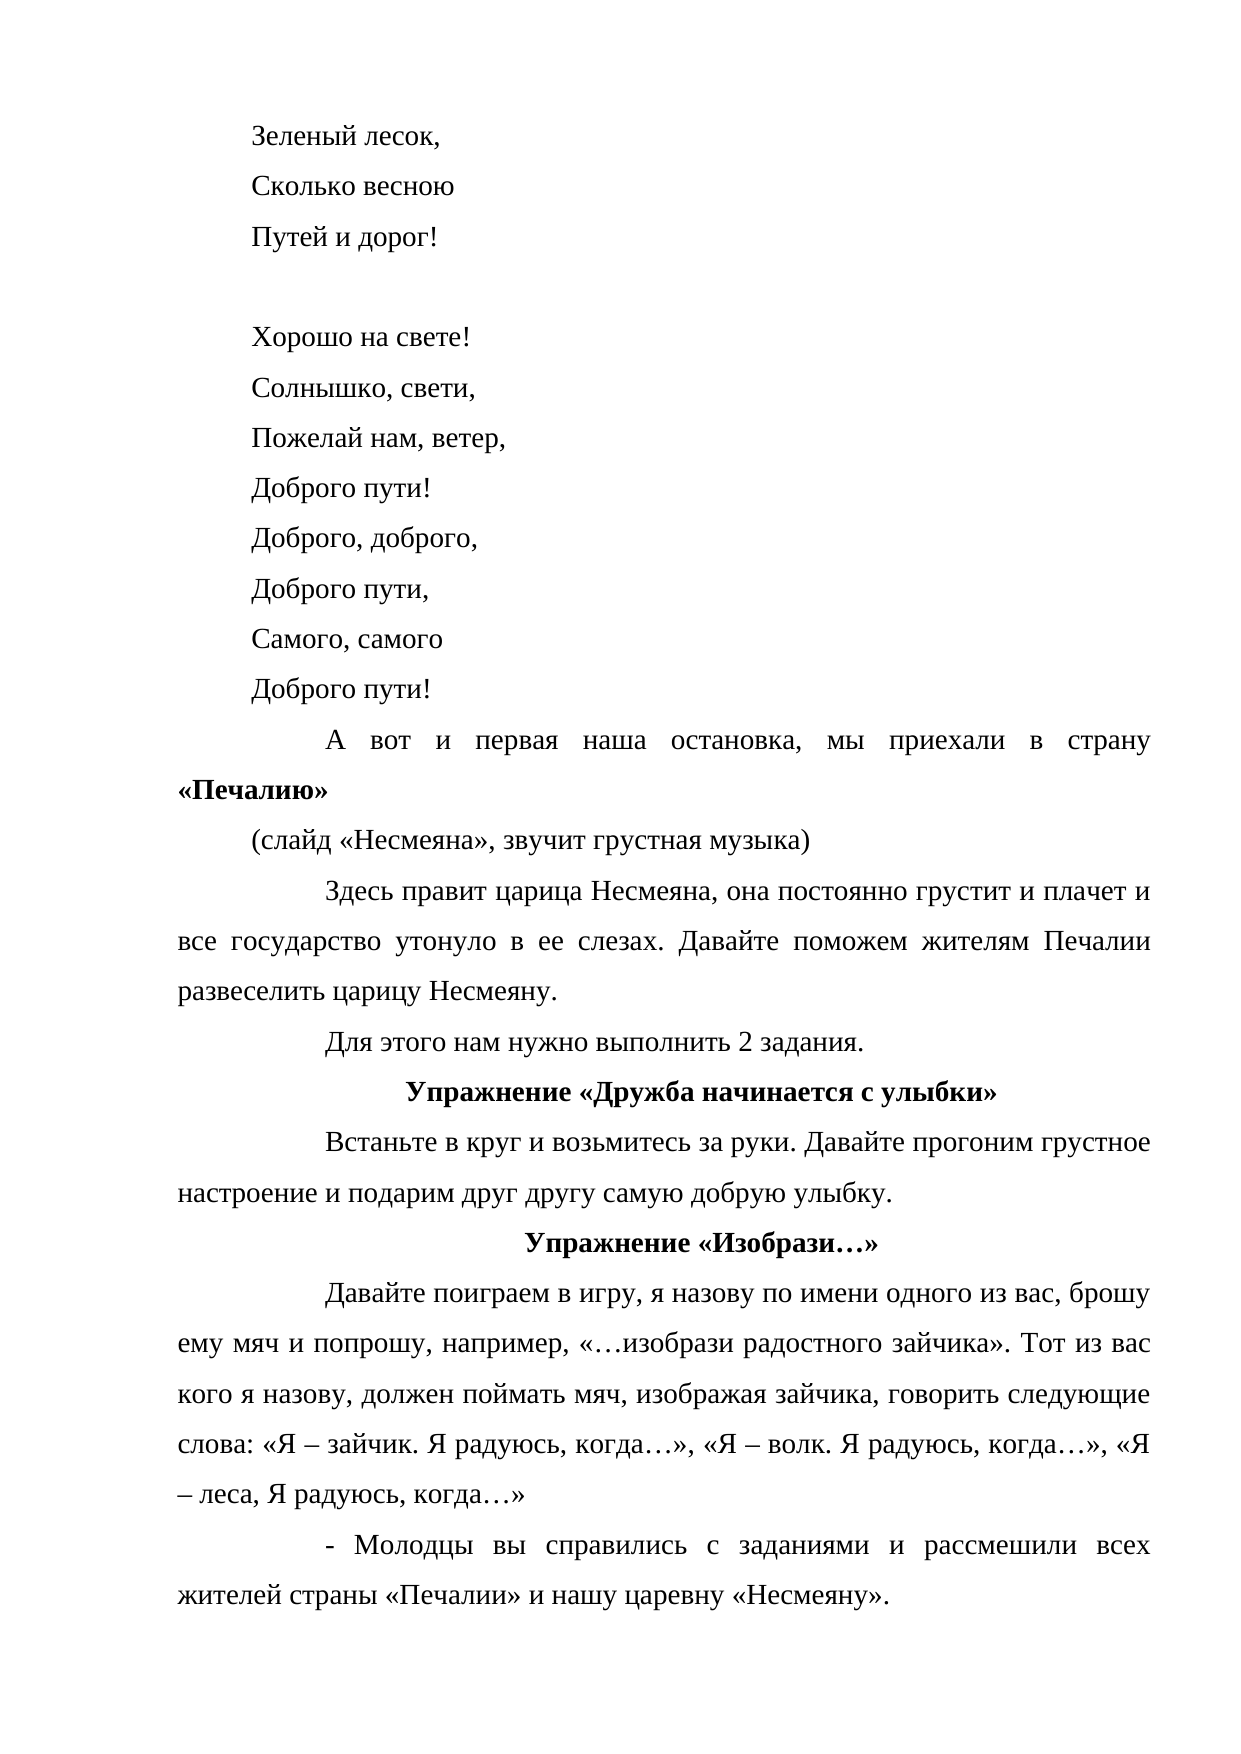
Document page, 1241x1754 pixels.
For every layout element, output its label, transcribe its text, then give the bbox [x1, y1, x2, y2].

text Доброго, доброго, [177, 521, 1152, 554]
text А вот и первая наша остановка, мы приехали в страну «Печалию» [177, 722, 1152, 806]
text Доброго пути! [177, 672, 1152, 705]
text Пожелай нам, ветер, [177, 420, 1152, 453]
text Солнышко, свети, [177, 370, 1152, 403]
text Давайте поиграем в игру, я назову по имени одного из вас, брошу ему мяч и попрошу, например, «…изобрази радостного зайчика». Тот из вас кого я назову, должен поймать мяч, изображая зайчика, говорить следующие слова: «Я – зайчик. Я радуюсь, когда…», «Я – волк. Я радуюсь, когда…», «Я – леса, Я радуюсь, когда…» [177, 1275, 1152, 1510]
text Путей и дорог! [177, 219, 1152, 252]
text Упражнение «Дружба начинается с улыбки» [177, 1074, 1152, 1108]
text Доброго пути, [177, 571, 1152, 604]
text Сколько весною [177, 168, 1152, 202]
text Здесь правит царица Несмеяна, она постоянно грустит и плачет и все государство утонуло в ее слезах. Давайте поможем жителям Печалии развеселить царицу Несмеяну. [177, 873, 1152, 1007]
text Встаньте в круг и возьмитесь за руки. Давайте прогоним грустное настроение и подарим друг другу самую добрую улыбку. [177, 1124, 1152, 1208]
text Зеленый лесок, [177, 118, 1152, 152]
text Хорошо на свете! [177, 319, 1152, 353]
text - Молодцы вы справились с заданиями и рассмешили всех жителей страны «Печалии» и нашу царевну «Несмеяну». [177, 1527, 1152, 1611]
text Для этого нам нужно выполнить 2 задания. [177, 1024, 1152, 1057]
text Упражнение «Изобрази…» [177, 1225, 1152, 1258]
text Самого, самого [177, 621, 1152, 655]
text Доброго пути! [177, 470, 1152, 504]
text (слайд «Несмеяна», звучит грустная музыка) [177, 822, 1152, 856]
